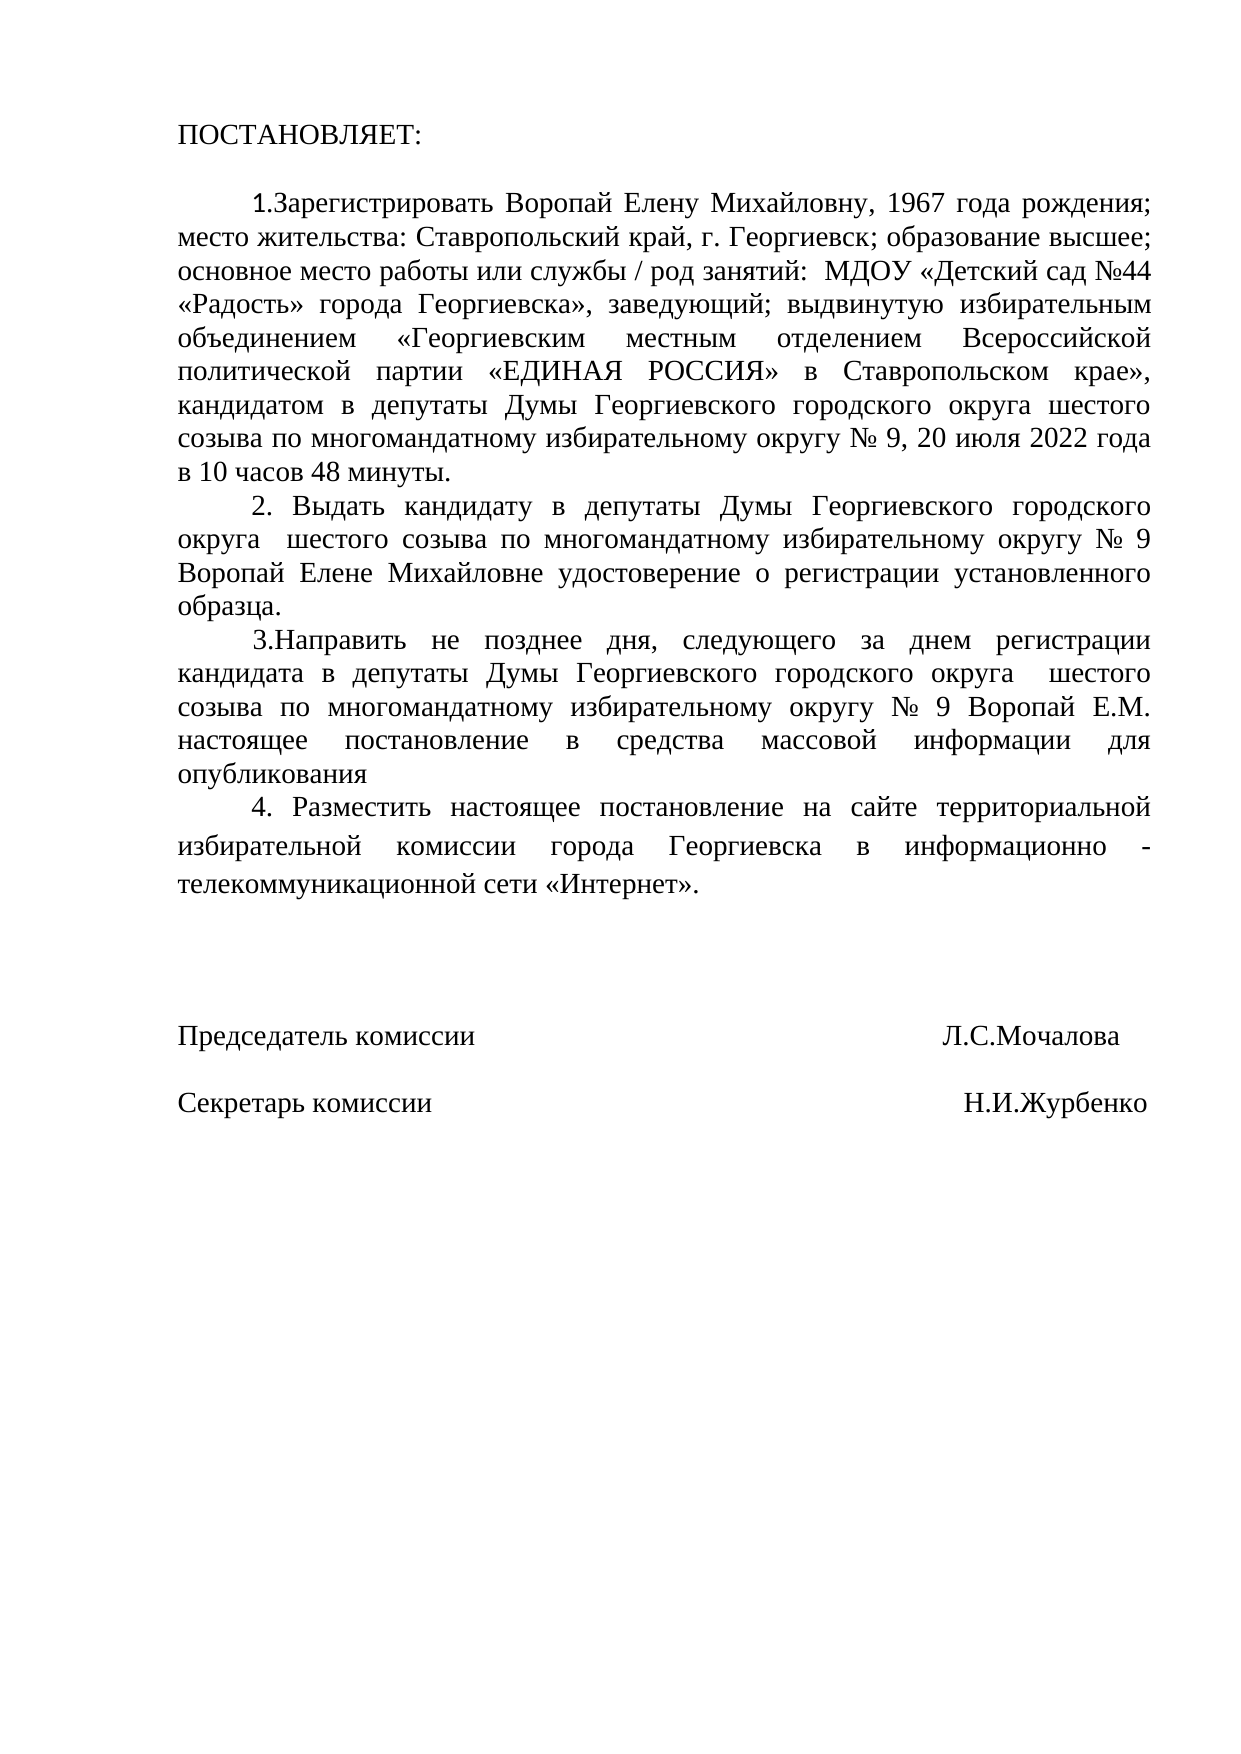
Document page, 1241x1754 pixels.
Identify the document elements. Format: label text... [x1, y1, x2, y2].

text постановляет: [177, 118, 1152, 151]
text 4. Разместить настоящее постановление на сайте территориальной избирательной комиссии города Георгиевска в информационно - телекоммуникационной сети «Интернет». [177, 789, 1152, 900]
text 2. Выдать кандидату в депутаты Думы Георгиевского городского округа шестого созыва по многомандатному избирательному округу № 9 Воропай Елене Михайловне удостоверение о регистрации установленного образца. [177, 488, 1152, 622]
text Секретарь комиссии Н.И.Журбенко [177, 1085, 1152, 1119]
text 3.Направить не позднее дня, следующего за днем регистрации кандидата в депутаты Думы Георгиевского городского округа шестого созыва по многомандатному избирательному округу № 9 Воропай Е.М. настоящее постановление в средства массовой информации для опубликования [177, 622, 1152, 789]
text 1.Зарегистрировать Воропай Елену Михайловну, 1967 года рождения; место жительства: Ставропольский край, г. Георгиевск; образование высшее; основное место работы или службы / род занятий: МДОУ «Детский сад №44 «Радость» города Георгиевска», заведующий; выдвинутую избирательным объединением «Георгиевским местным отделением Всероссийской политической партии «ЕДИНАЯ РОССИЯ» в Ставропольском крае», кандидатом в депутаты Думы Георгиевского городского округа шестого созыва по многомандатному избирательному округу № 9, 20 июля 2022 года в 10 часов 48 минуты. [177, 184, 1152, 488]
text Председатель комиссии Л.С.Мочалова [177, 1018, 1152, 1052]
